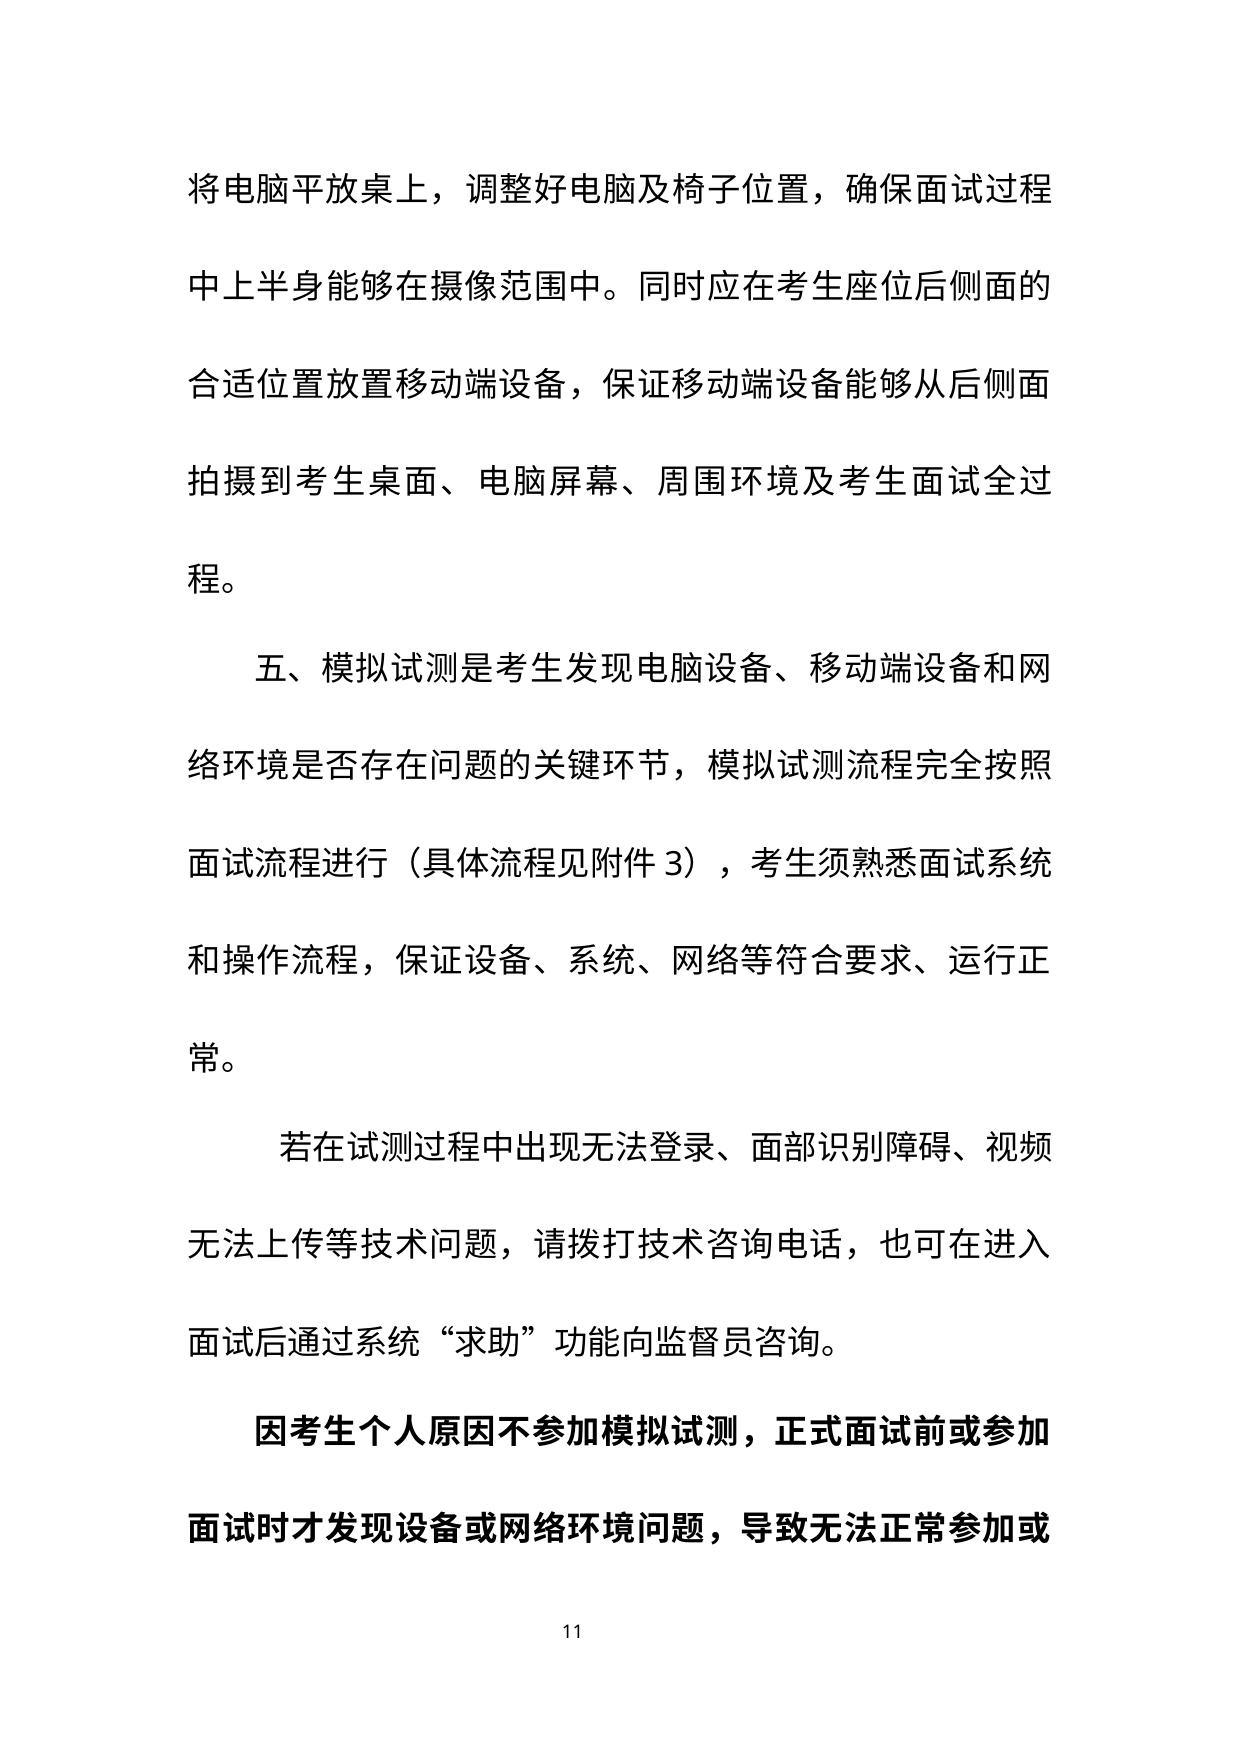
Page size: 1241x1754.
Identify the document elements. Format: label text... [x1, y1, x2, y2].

text 若在试测过程中出现无法登录、面部识别障碍、视频无法上传等技术问题，请拨打技术咨询电话，也可在进入面试后通过系统“求助”功能向监督员咨询。 [187, 1112, 1053, 1372]
list 模拟试测是考生发现电脑设备、移动端设备和网络环境是否存在问题的关键环节，模拟试测流程完全按照面试流程进行（具体流程见附件3），考生须熟悉面试系统和操作流程，保证设备、系统、网络等符合要求、运行正常。 [187, 633, 1053, 1088]
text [187, 1396, 1053, 1559]
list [187, 154, 1053, 609]
